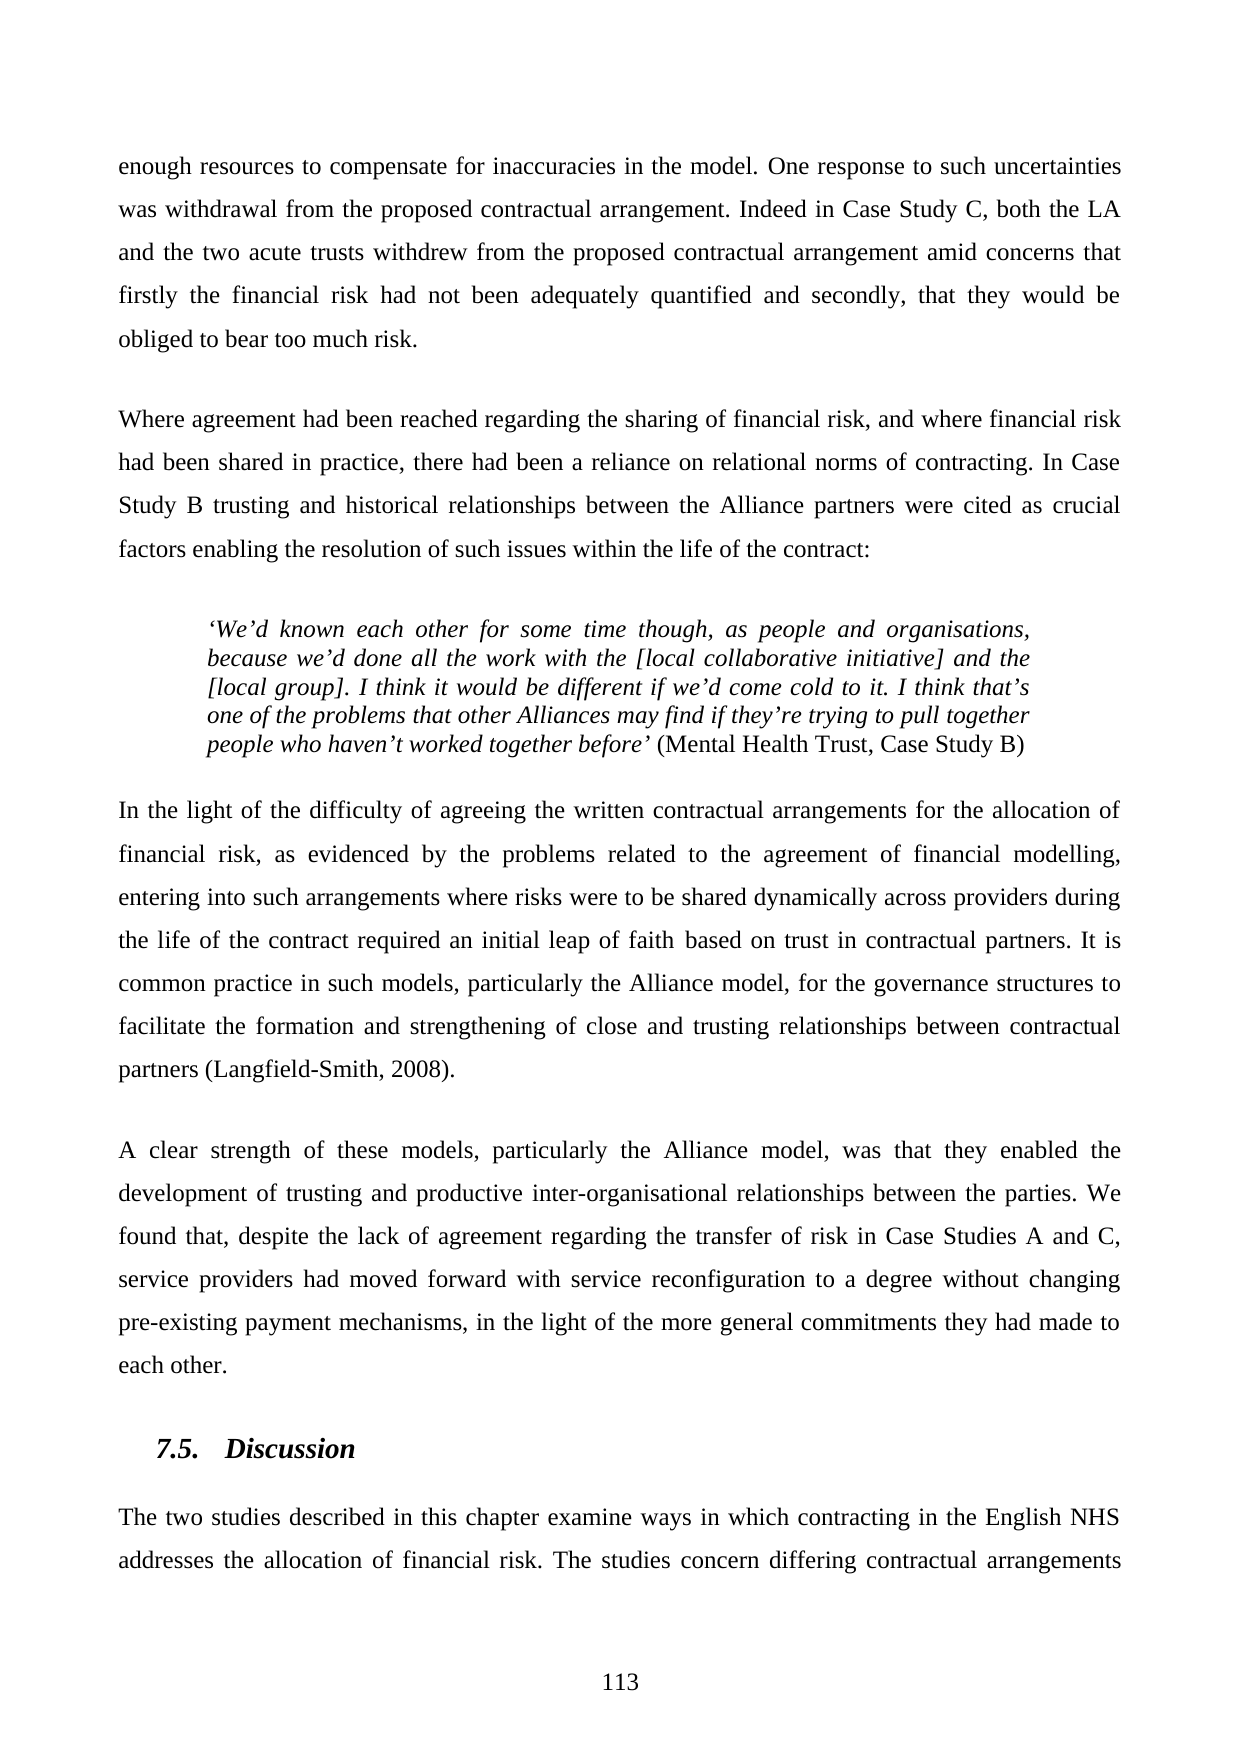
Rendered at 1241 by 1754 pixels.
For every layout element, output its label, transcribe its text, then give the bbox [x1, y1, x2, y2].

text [118, 1502, 1122, 1574]
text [118, 151, 1122, 352]
subtitle Discussion [156, 1431, 1122, 1465]
text A clear strength of these models, particularly the Alliance model, was that they enabled the development of trusting and productive inter-organisational relationships between the parties. We found that, despite the lack of agreement regarding the transfer of risk in Case Studies A and C, service providers had moved forward with service reconfiguration to a degree without changing pre-existing payment mechanisms, in the light of the more general commitments they had made to each other. [118, 1135, 1122, 1379]
text Where agreement had been reached regarding the sharing of financial risk, and where financial risk had been shared in practice, there had been a reliance on relational norms of contracting. In Case Study B trusting and historical relationships between the Alliance partners were cited as crucial factors enabling the resolution of such issues within the life of the contract: [118, 404, 1122, 562]
text In the light of the difficulty of agreeing the written contractual arrangements for the allocation of financial risk, as evidenced by the problems related to the agreement of financial modelling, entering into such arrangements where risks were to be shared dynamically across providers during the life of the contract required an initial leap of faith based on trust in contractual partners. It is common practice in such models, particularly the Alliance model, for the governance structures to facilitate the formation and strengthening of close and trusting relationships between contractual partners (Langfield-Smith, 2008). [118, 796, 1122, 1083]
text ‘We’d known each other for some time though, as people and organisations, because we’d done all the work with the [local collaborative initiative] and the [local group]. I think it would be different if we’d come cold to it. I think that’s one of the problems that other Alliances may find if they’re trying to pull together people who haven’t worked together before’ (Mental Health Trust, Case Study B) [207, 614, 1033, 758]
